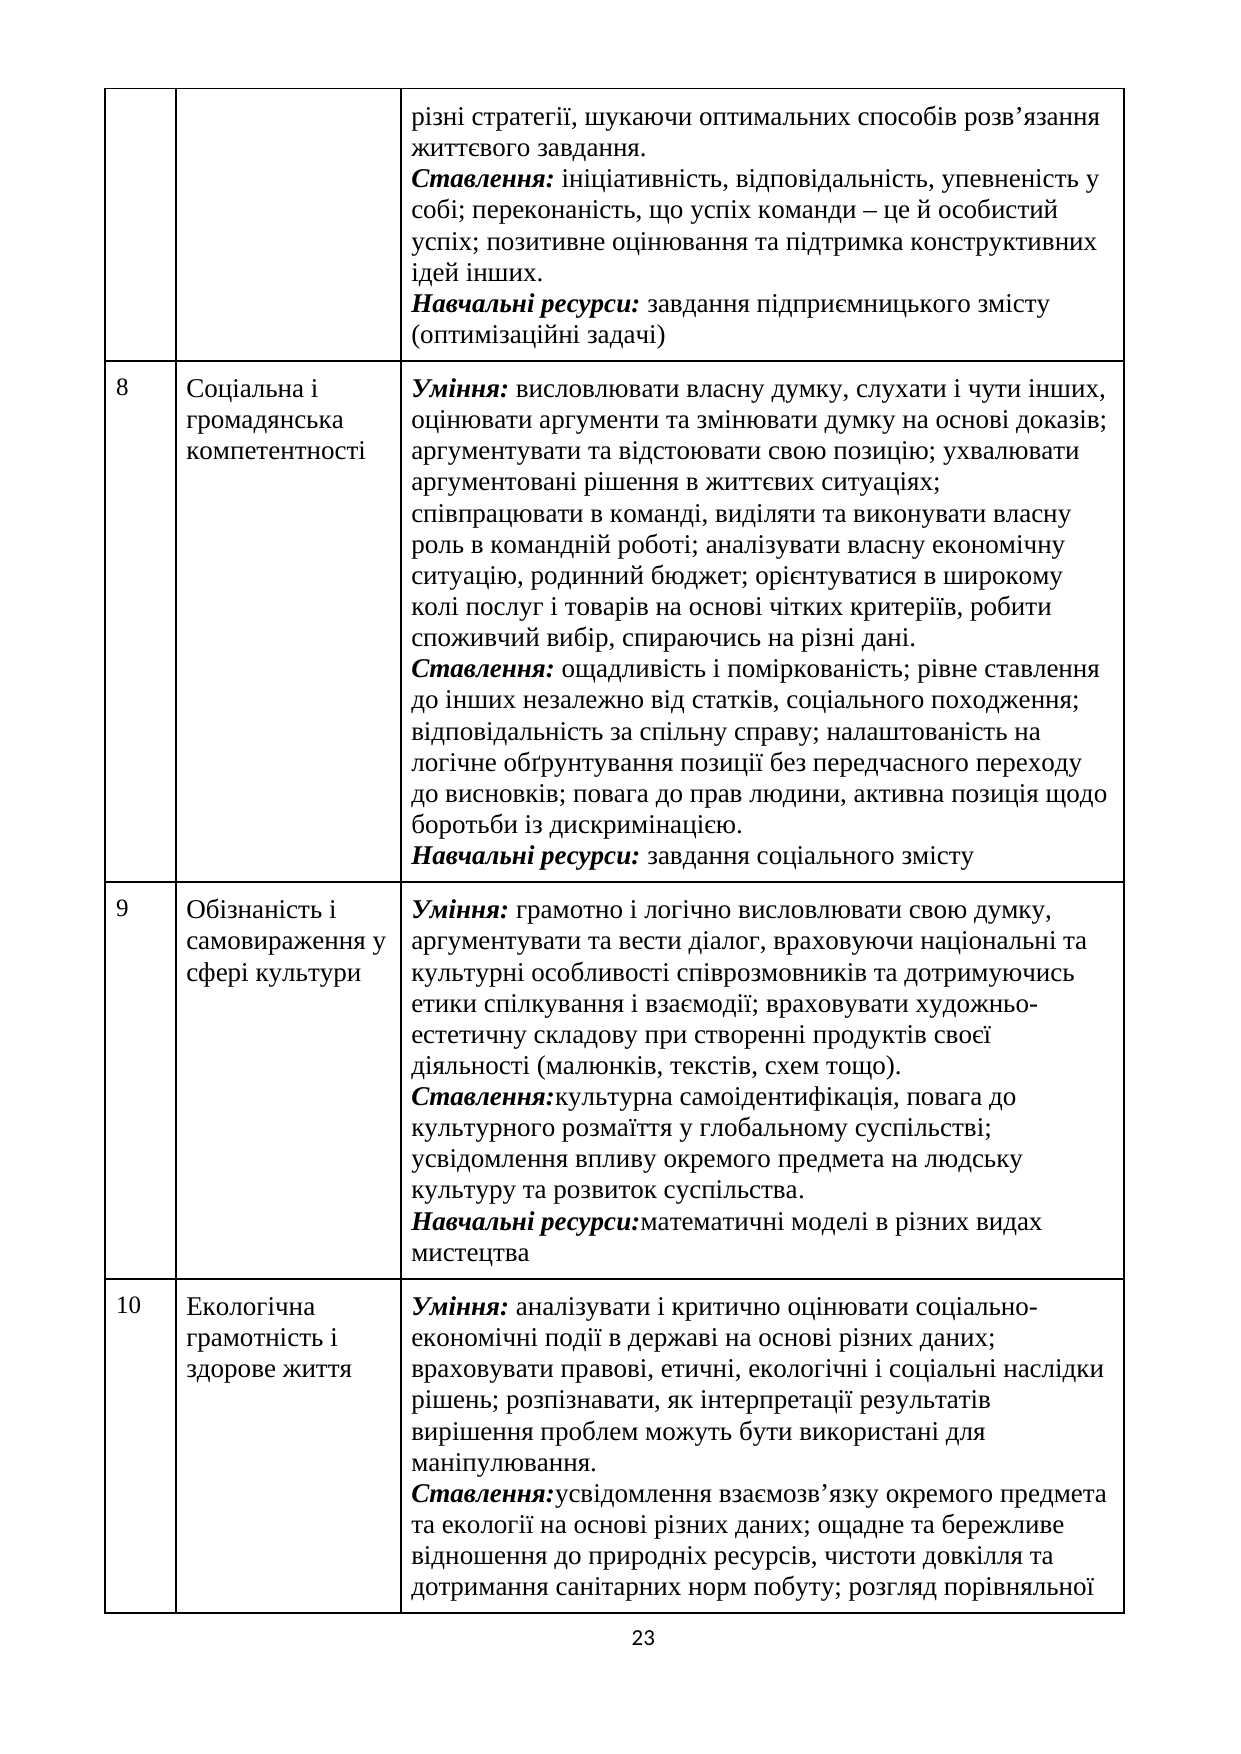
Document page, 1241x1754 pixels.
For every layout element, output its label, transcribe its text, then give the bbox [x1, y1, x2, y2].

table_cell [402, 89, 1123, 359]
table_cell Уміння: висловлювати власну думку, слухати і чути інших, оцінювати аргументи та змінювати думку на основі доказів; аргументувати та відстоювати свою позицію; ухвалювати аргументовані рішення в життєвих ситуаціях; співпрацювати в команді, виділяти та виконувати власну роль в командній роботі; аналізувати власну економічну ситуацію, родинний бюджет; орієнтуватися в широкому колі послуг і товарів на основі чітких критеріїв, робити споживчий вибір, спираючись на різні дані. Ставлення: ощадливість і поміркованість; рівне ставлення до інших незалежно від статків, соціального походження; відповідальність за спільну справу; налаштованість на логічне обґрунтування позиції без передчасного переходу до висновків; повага до прав людини, активна позиція щодо боротьби із дискримінацією. Навчальні ресурси: завдання соціального змісту [402, 362, 1123, 881]
table_cell 7 [106, 89, 175, 359]
table_cell 8 [106, 362, 175, 881]
table_cell Соціальна і громадянська компетентності [177, 362, 400, 881]
table_cell Уміння: грамотно і логічно висловлювати свою думку, аргументувати та вести діалог, враховуючи національні та культурні особливості співрозмовників та дотримуючись етики спілкування і взаємодії; враховувати художньо-естетичну складову при створенні продуктів своєї діяльності (малюнків, текстів, схем тощо). Ставлення:культурна самоідентифікація, повага до культурного розмаїття у глобальному суспільстві; усвідомлення впливу окремого предмета на людську культуру та розвиток суспільства. Навчальні ресурси:математичні моделі в різних видах мистецтва [402, 883, 1123, 1277]
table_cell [177, 89, 400, 359]
table_cell 10 [106, 1280, 175, 1612]
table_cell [177, 1280, 400, 1612]
table_cell Обізнаність і самовираження у сфері культури [177, 883, 400, 1277]
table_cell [402, 1280, 1123, 1612]
table_cell 9 [106, 883, 175, 1277]
